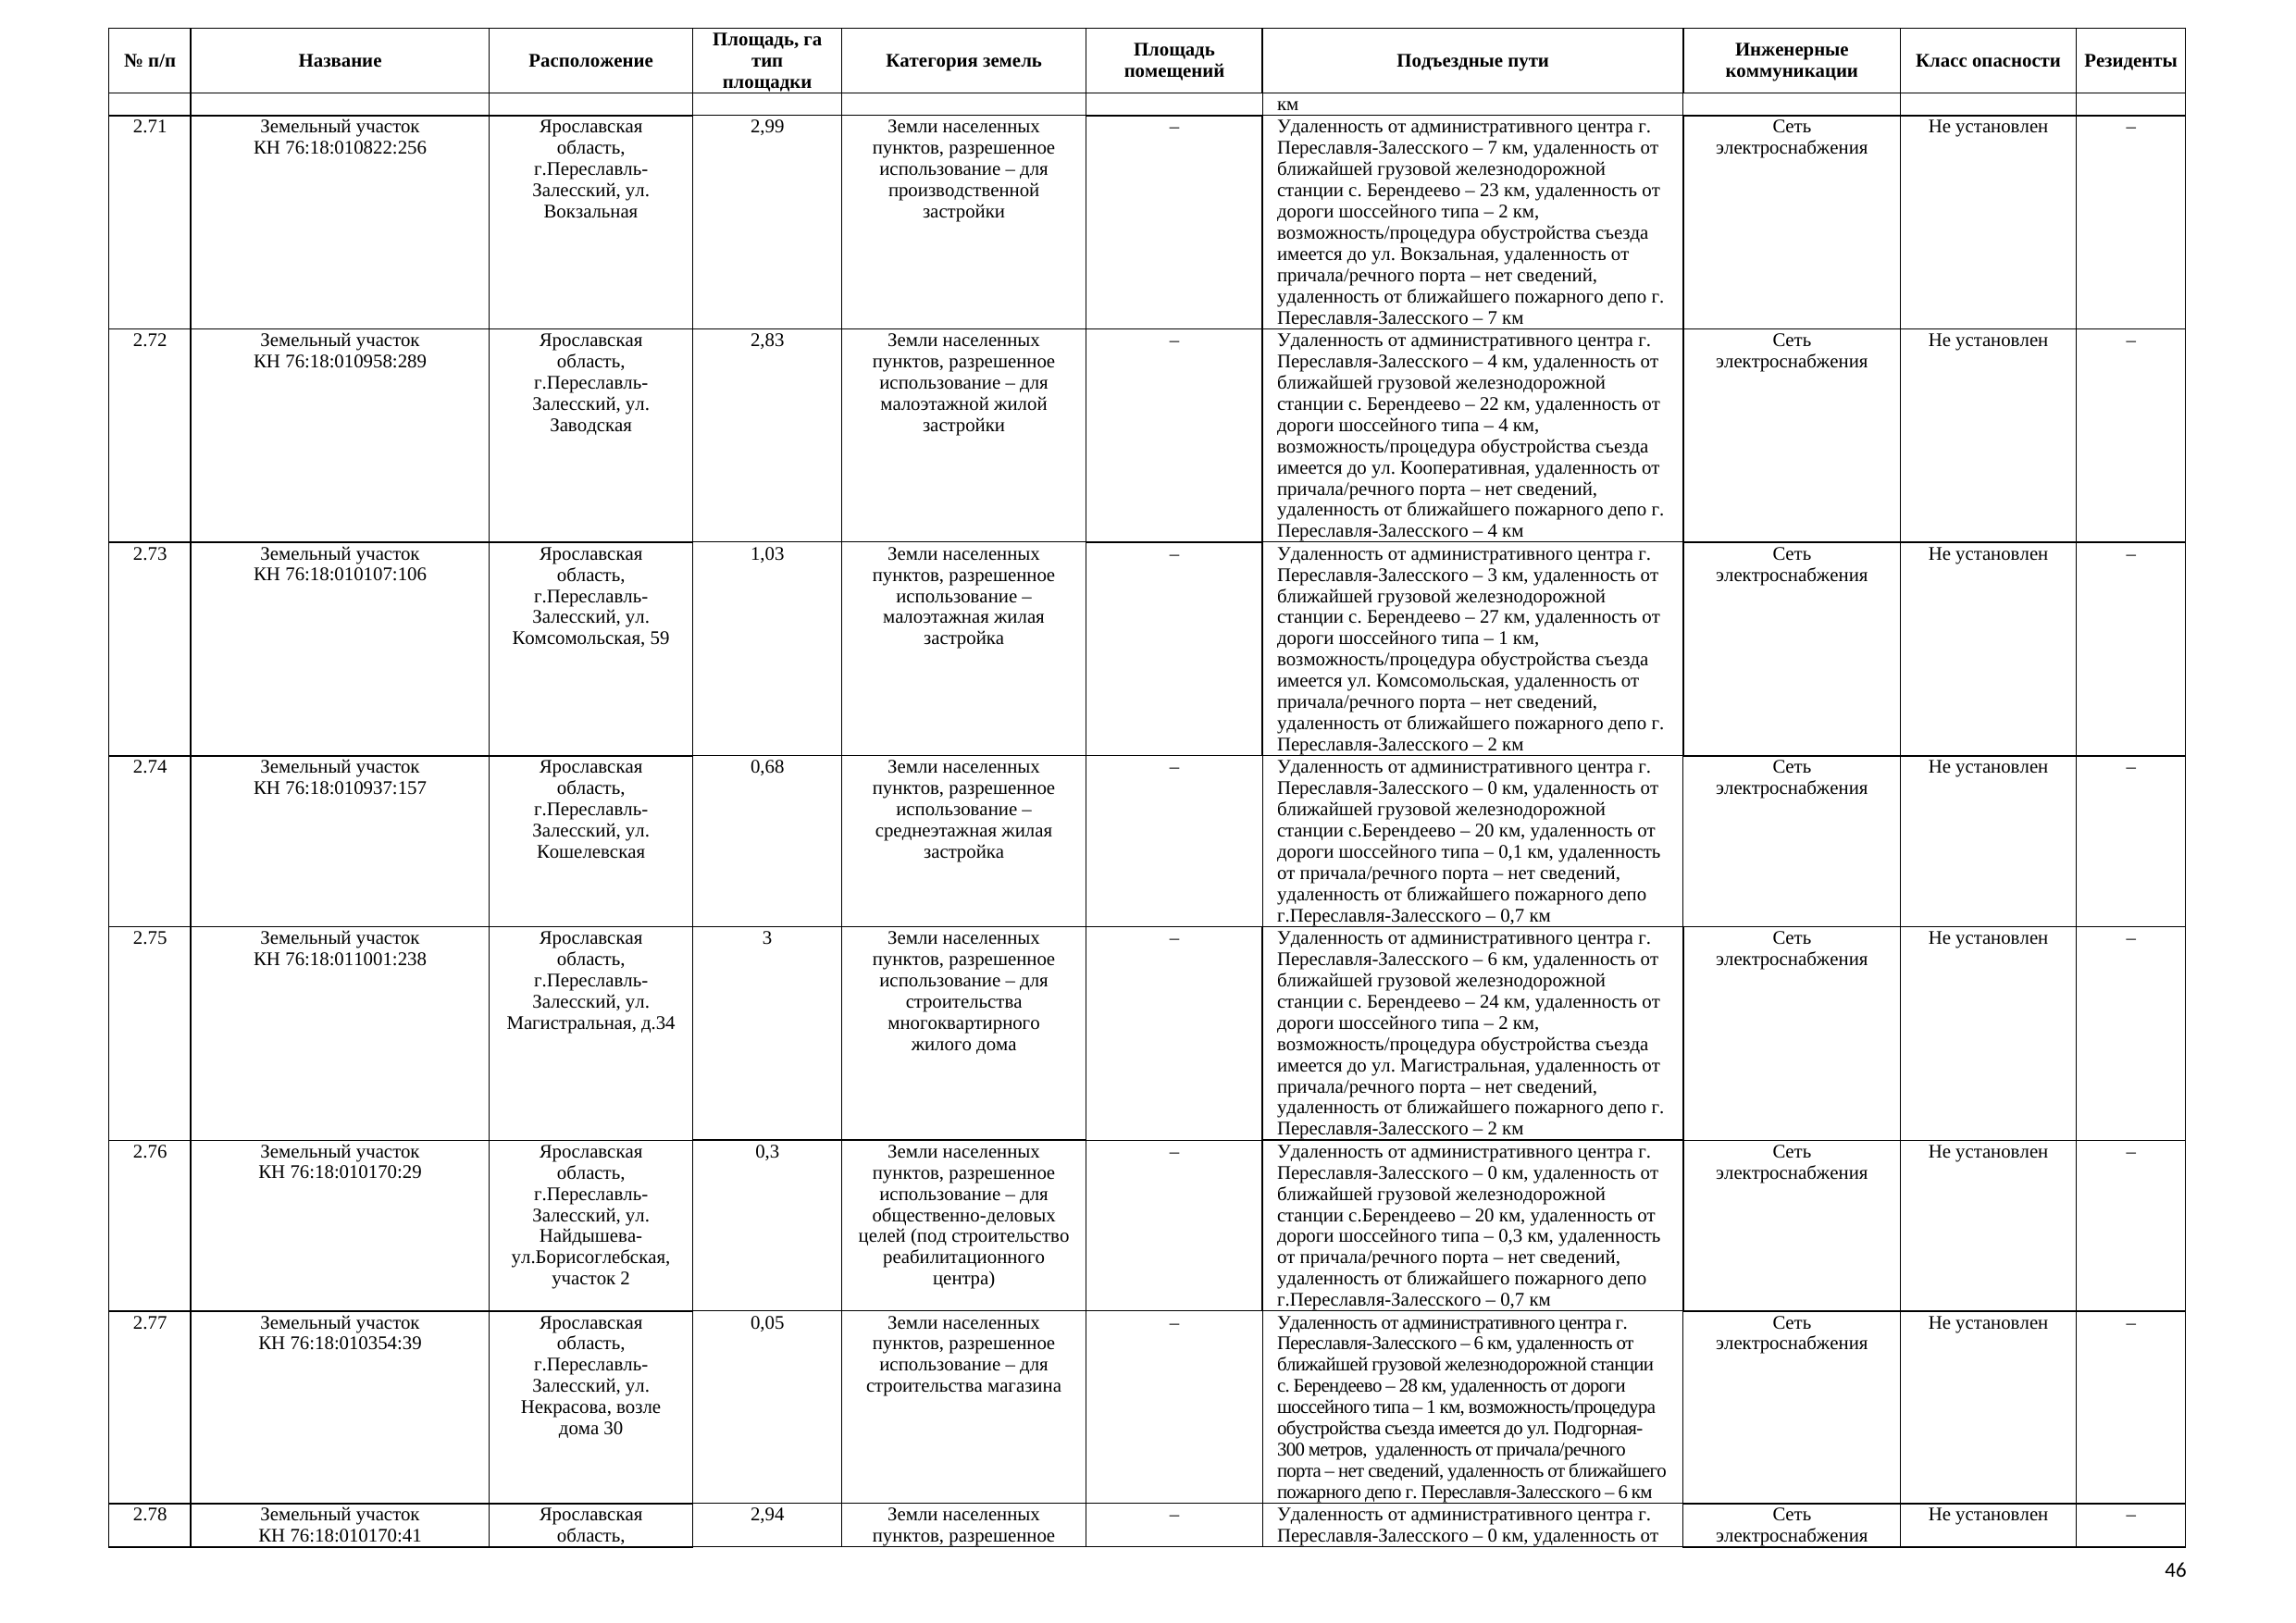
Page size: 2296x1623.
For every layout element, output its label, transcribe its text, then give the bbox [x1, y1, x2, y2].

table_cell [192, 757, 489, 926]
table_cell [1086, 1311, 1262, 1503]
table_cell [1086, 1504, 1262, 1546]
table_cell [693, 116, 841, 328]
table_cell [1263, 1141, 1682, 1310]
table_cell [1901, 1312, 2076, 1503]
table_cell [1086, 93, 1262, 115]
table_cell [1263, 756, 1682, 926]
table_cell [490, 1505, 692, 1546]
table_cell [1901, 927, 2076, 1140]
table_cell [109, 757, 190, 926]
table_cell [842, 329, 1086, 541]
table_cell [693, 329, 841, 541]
table_header Категория земель [842, 29, 1086, 93]
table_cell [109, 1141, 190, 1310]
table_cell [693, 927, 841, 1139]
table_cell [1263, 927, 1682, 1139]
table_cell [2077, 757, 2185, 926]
table_header № п/п [109, 29, 190, 93]
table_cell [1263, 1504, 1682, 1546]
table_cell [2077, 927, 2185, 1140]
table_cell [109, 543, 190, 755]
table_header Резиденты [2077, 29, 2185, 93]
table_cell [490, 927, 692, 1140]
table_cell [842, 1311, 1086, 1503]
table_header Расположение [490, 29, 692, 93]
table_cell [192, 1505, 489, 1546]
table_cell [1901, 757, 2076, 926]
table_header Название [192, 29, 489, 93]
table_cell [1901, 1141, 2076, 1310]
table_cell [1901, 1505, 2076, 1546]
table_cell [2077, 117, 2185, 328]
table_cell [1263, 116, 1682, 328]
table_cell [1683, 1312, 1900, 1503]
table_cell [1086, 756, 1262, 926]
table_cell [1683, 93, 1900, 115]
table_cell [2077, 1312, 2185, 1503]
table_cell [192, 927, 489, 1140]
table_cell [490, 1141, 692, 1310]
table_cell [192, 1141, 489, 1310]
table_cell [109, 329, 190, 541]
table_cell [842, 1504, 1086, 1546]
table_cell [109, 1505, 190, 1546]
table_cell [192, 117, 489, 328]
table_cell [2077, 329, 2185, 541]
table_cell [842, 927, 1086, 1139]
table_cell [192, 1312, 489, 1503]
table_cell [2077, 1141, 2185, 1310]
table_header Площадь, га тип площадки [693, 29, 841, 93]
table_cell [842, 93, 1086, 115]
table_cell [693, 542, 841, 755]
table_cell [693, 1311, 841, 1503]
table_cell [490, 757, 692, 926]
table_header Инженерные коммуникации [1684, 29, 1900, 93]
table_header Класс опасности [1901, 29, 2076, 93]
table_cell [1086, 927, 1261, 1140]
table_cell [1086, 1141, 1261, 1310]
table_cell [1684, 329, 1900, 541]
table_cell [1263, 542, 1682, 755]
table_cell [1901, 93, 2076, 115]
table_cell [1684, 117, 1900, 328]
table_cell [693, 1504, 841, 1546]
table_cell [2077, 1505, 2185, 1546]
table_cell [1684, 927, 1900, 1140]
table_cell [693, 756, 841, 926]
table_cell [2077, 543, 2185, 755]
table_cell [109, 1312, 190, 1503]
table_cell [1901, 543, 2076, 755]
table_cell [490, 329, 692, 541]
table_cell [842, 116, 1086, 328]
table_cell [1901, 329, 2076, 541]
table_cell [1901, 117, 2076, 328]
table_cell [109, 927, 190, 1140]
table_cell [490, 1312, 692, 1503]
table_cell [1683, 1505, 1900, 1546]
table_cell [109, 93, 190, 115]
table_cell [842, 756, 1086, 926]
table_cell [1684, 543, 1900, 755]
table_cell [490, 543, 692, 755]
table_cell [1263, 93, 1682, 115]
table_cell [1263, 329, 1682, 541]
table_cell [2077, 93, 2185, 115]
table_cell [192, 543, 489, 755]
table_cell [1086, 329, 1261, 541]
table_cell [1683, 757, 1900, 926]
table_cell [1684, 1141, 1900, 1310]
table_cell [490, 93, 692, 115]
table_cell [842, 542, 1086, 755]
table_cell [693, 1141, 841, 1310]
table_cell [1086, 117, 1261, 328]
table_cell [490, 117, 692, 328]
table_header Площадь помещений [1086, 29, 1261, 93]
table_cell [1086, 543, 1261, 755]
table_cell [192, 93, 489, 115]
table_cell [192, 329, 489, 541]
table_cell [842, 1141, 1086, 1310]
table_header Подъездные пути [1263, 29, 1682, 93]
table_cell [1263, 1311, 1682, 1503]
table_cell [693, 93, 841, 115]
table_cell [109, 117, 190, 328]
